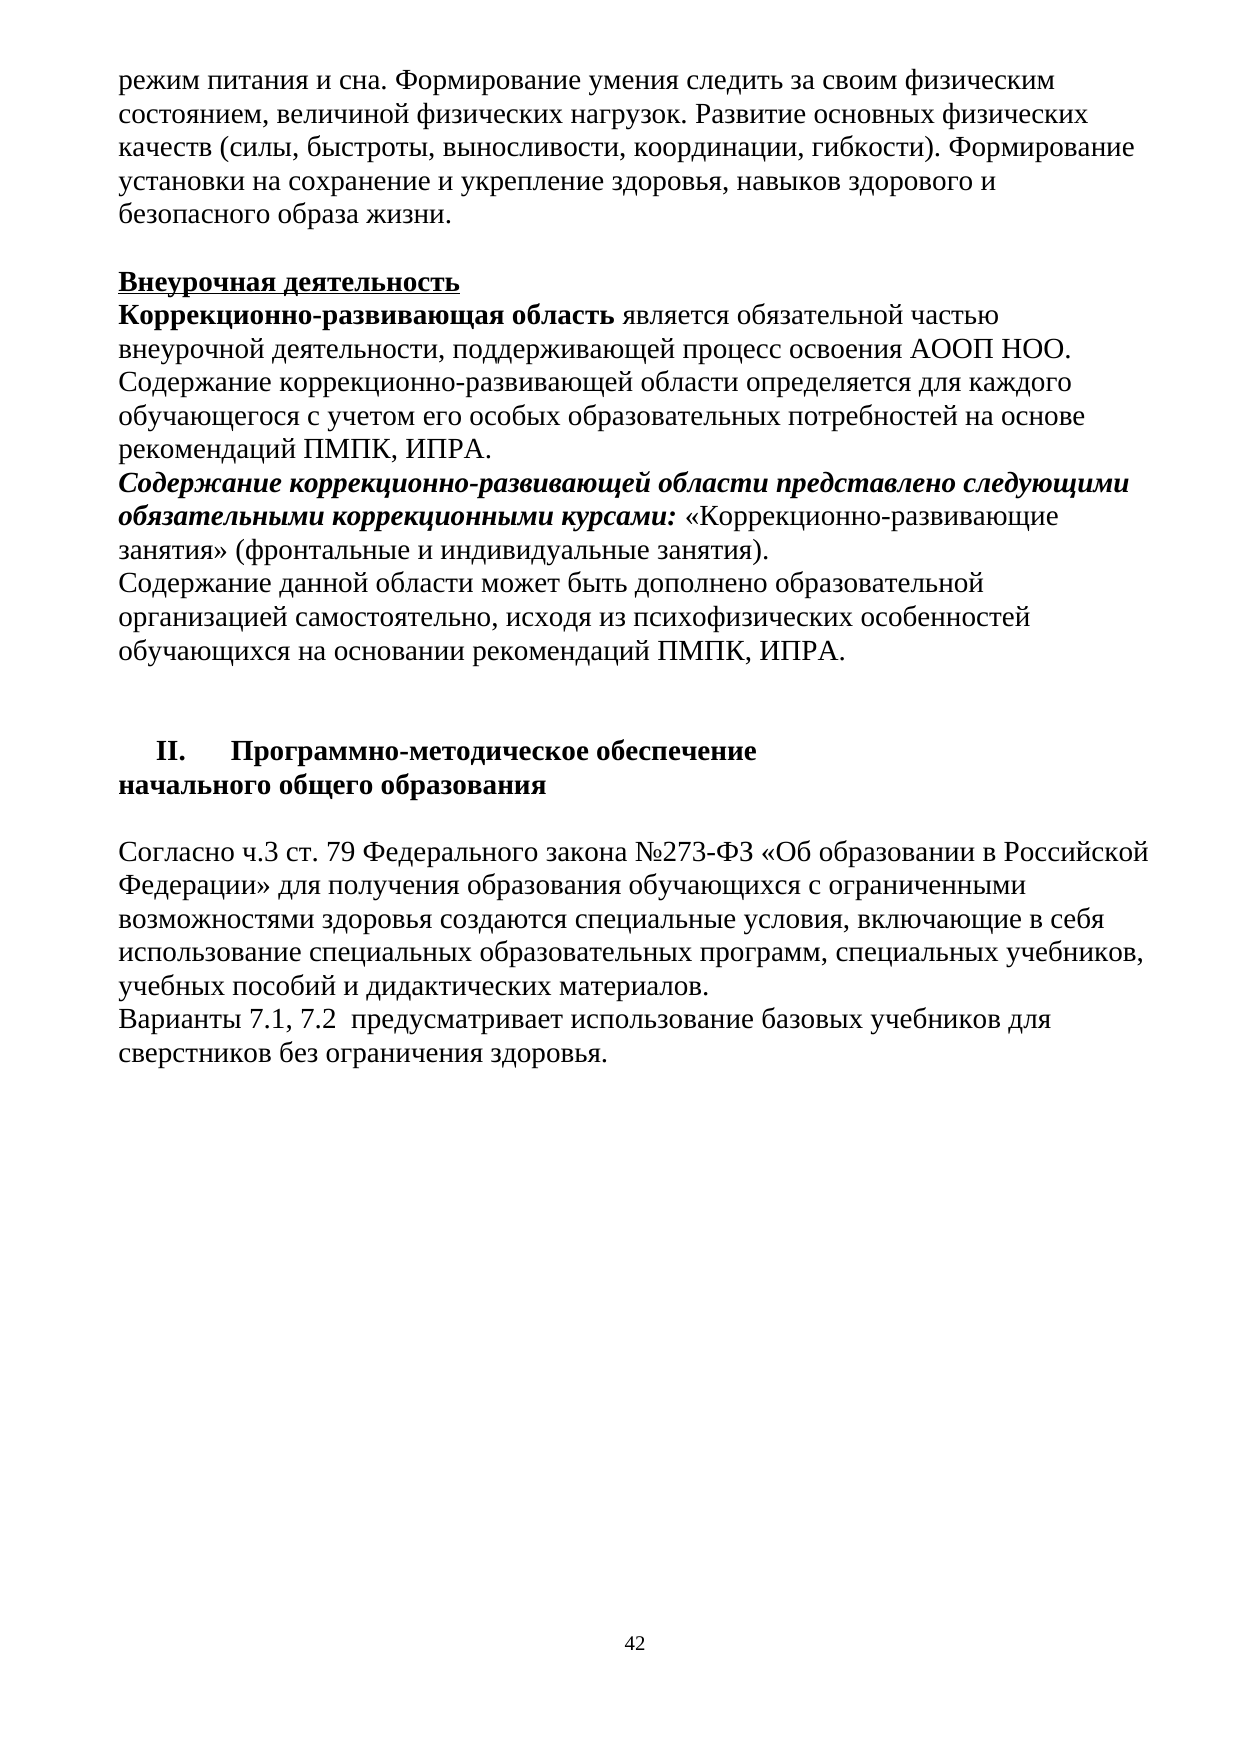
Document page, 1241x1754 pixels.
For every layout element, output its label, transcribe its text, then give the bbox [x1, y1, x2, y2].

text начального общего образования [118, 767, 1151, 800]
text Содержание данной области может быть дополнено образовательной организацией самостоятельно, исходя из психофизических особенностей обучающихся на основании рекомендаций ПМПК, ИПРА. [118, 566, 1151, 666]
text Согласно ч.3 ст. 79 Федерального закона №273-ФЗ «Об образовании в Российской Федерации» для получения образования обучающихся с ограниченными возможностями здоровья создаются специальные условия, включающие в себя использование специальных образовательных программ, специальных учебников, учебных пособий и дидактических материалов. [118, 834, 1151, 1002]
text Внеурочная деятельность [118, 264, 1151, 297]
text Варианты 7.1, 7.2 предусматривает использование базовых учебников для сверстников без ограничения здоровья. [118, 1002, 1151, 1069]
text Содержание коррекционно-развивающей области представлено следующими обязательными коррекционными курсами: «Коррекционно-развивающие занятия» (фронтальные и индивидуальные занятия). [118, 465, 1151, 566]
text Содержание коррекционно-развивающей области определяется для каждого обучающегося с учетом его особых образовательных потребностей на основе рекомендаций ПМПК, ИПРА. [118, 364, 1151, 465]
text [118, 62, 1151, 230]
list Программно-методическое обеспечение [156, 733, 1151, 767]
text Коррекционно-развивающая область является обязательной частью внеурочной деятельности, поддерживающей процесс освоения АООП НОО. [118, 297, 1151, 364]
